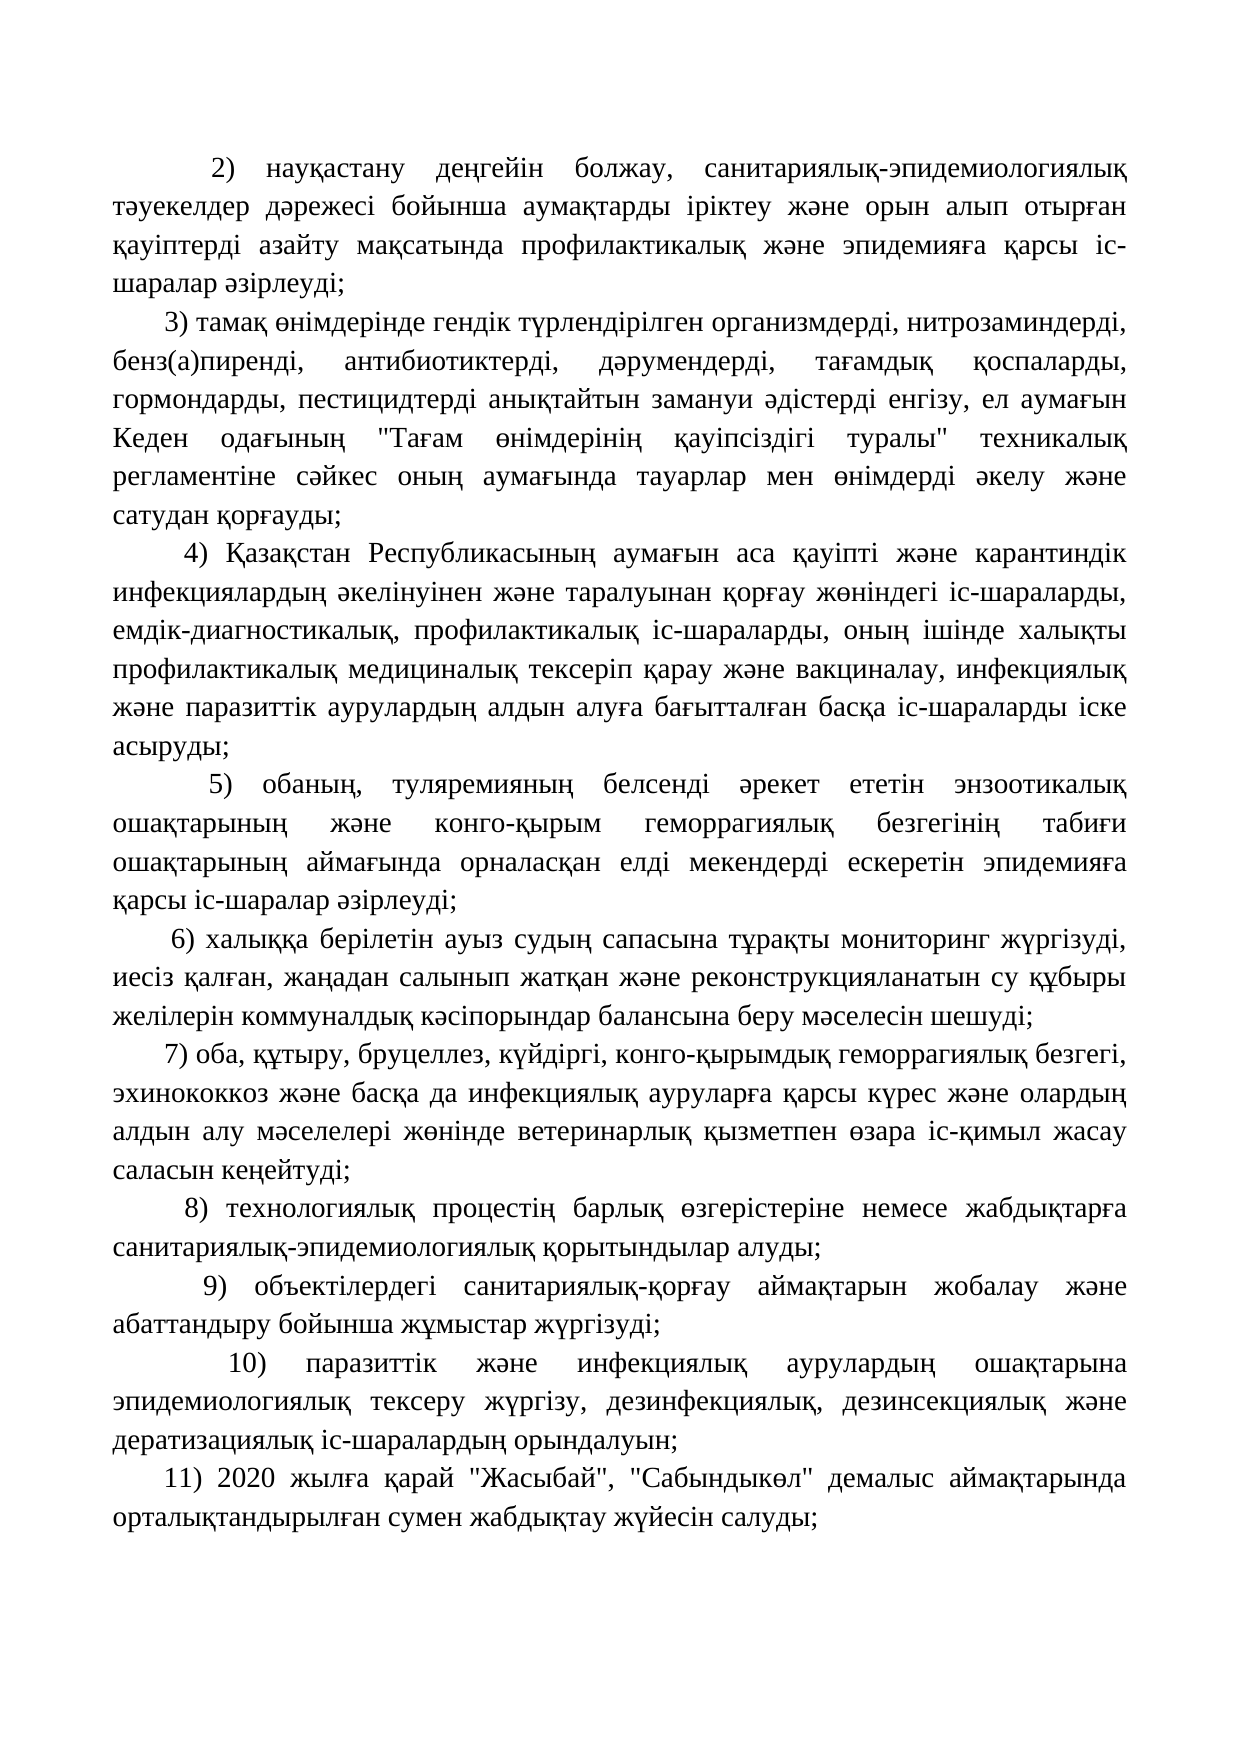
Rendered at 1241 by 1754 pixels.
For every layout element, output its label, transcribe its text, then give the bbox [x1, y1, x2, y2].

text 2) науқастану деңгейін болжау, санитариялық-эпидемиологиялық тәуекелдер дәрежесі бойынша аумақтарды іріктеу және орын алып отырған қауіптерді азайту мақсатында профилактикалық және эпидемияға қарсы іс-шаралар әзірлеуді; [112, 150, 1128, 299]
text 9) объектілердегі санитариялық-қорғау аймақтарын жобалау және абаттандыру бойынша жұмыстар жүргізуді; [112, 1268, 1128, 1340]
text 10) паразиттік және инфекциялық аурулардың ошақтарына эпидемиологиялық тексеру жүргізу, дезинфекциялық, дезинсекциялық және дератизациялық іс-шаралардың орындалуын; [112, 1345, 1128, 1455]
text 4) Қазақстан Республикасының аумағын аса қауіпті және карантиндік инфекциялардың әкелінуінен және таралуынан қорғау жөніндегі іс-шараларды, емдік-диагностикалық, профилактикалық іс-шараларды, оның ішінде халықты профилактикалық медициналық тексеріп қарау және вакциналау, инфекциялық және паразиттік аурулардың алдын алуға бағытталған басқа іс-шараларды іске асыруды; [112, 535, 1128, 762]
text 7) оба, құтыру, бруцеллез, күйдіргі, конго-қырымдық геморрагиялық безгегі, эхинококкоз және басқа да инфекциялық ауруларға қарсы күрес және олардың алдын алу мәселелері жөнінде ветеринарлық қызметпен өзара іс-қимыл жасау саласын кеңейтуді; [112, 1036, 1128, 1186]
text 8) технологиялық процестің барлық өзгерістеріне немесе жабдықтарға санитариялық-эпидемиологиялық қорытындылар алуды; [112, 1191, 1128, 1263]
text 3) тамақ өнімдерінде гендік түрлендірілген организмдерді, нитрозаминдерді, бенз(а)пиренді, антибиотиктерді, дәрумендерді, тағамдық қоспаларды, гормондарды, пестицидтерді анықтайтын замануи әдістерді енгізу, ел аумағын Кеден одағының "Тағам өнімдерінің қауіпсіздігі туралы" техникалық регламентіне сәйкес оның аумағында тауарлар мен өнімдерді әкелу және сатудан қорғауды; [112, 304, 1128, 530]
text 5) обаның, туляремияның белсенді әрекет ететін энзоотикалық ошақтарының және конго-қырым геморрагиялық безгегінің табиғи ошақтарының аймағында орналасқан елді мекендерді ескеретін эпидемияға қарсы іс-шаралар әзірлеуді; [112, 767, 1128, 916]
text 6) халыққа берілетін ауыз судың сапасына тұрақты мониторинг жүргізуді, иесіз қалған, жаңадан салынып жатқан және реконструкцияланатын су құбыры желілерін коммуналдық кәсіпорындар балансына беру мәселесін шешуді; [112, 921, 1128, 1031]
text 11) 2020 жылға қарай "Жасыбай", "Сабындыкөл" демалыс аймақтарында орталықтандырылған сумен жабдықтау жүйесін салуды; [112, 1460, 1128, 1532]
